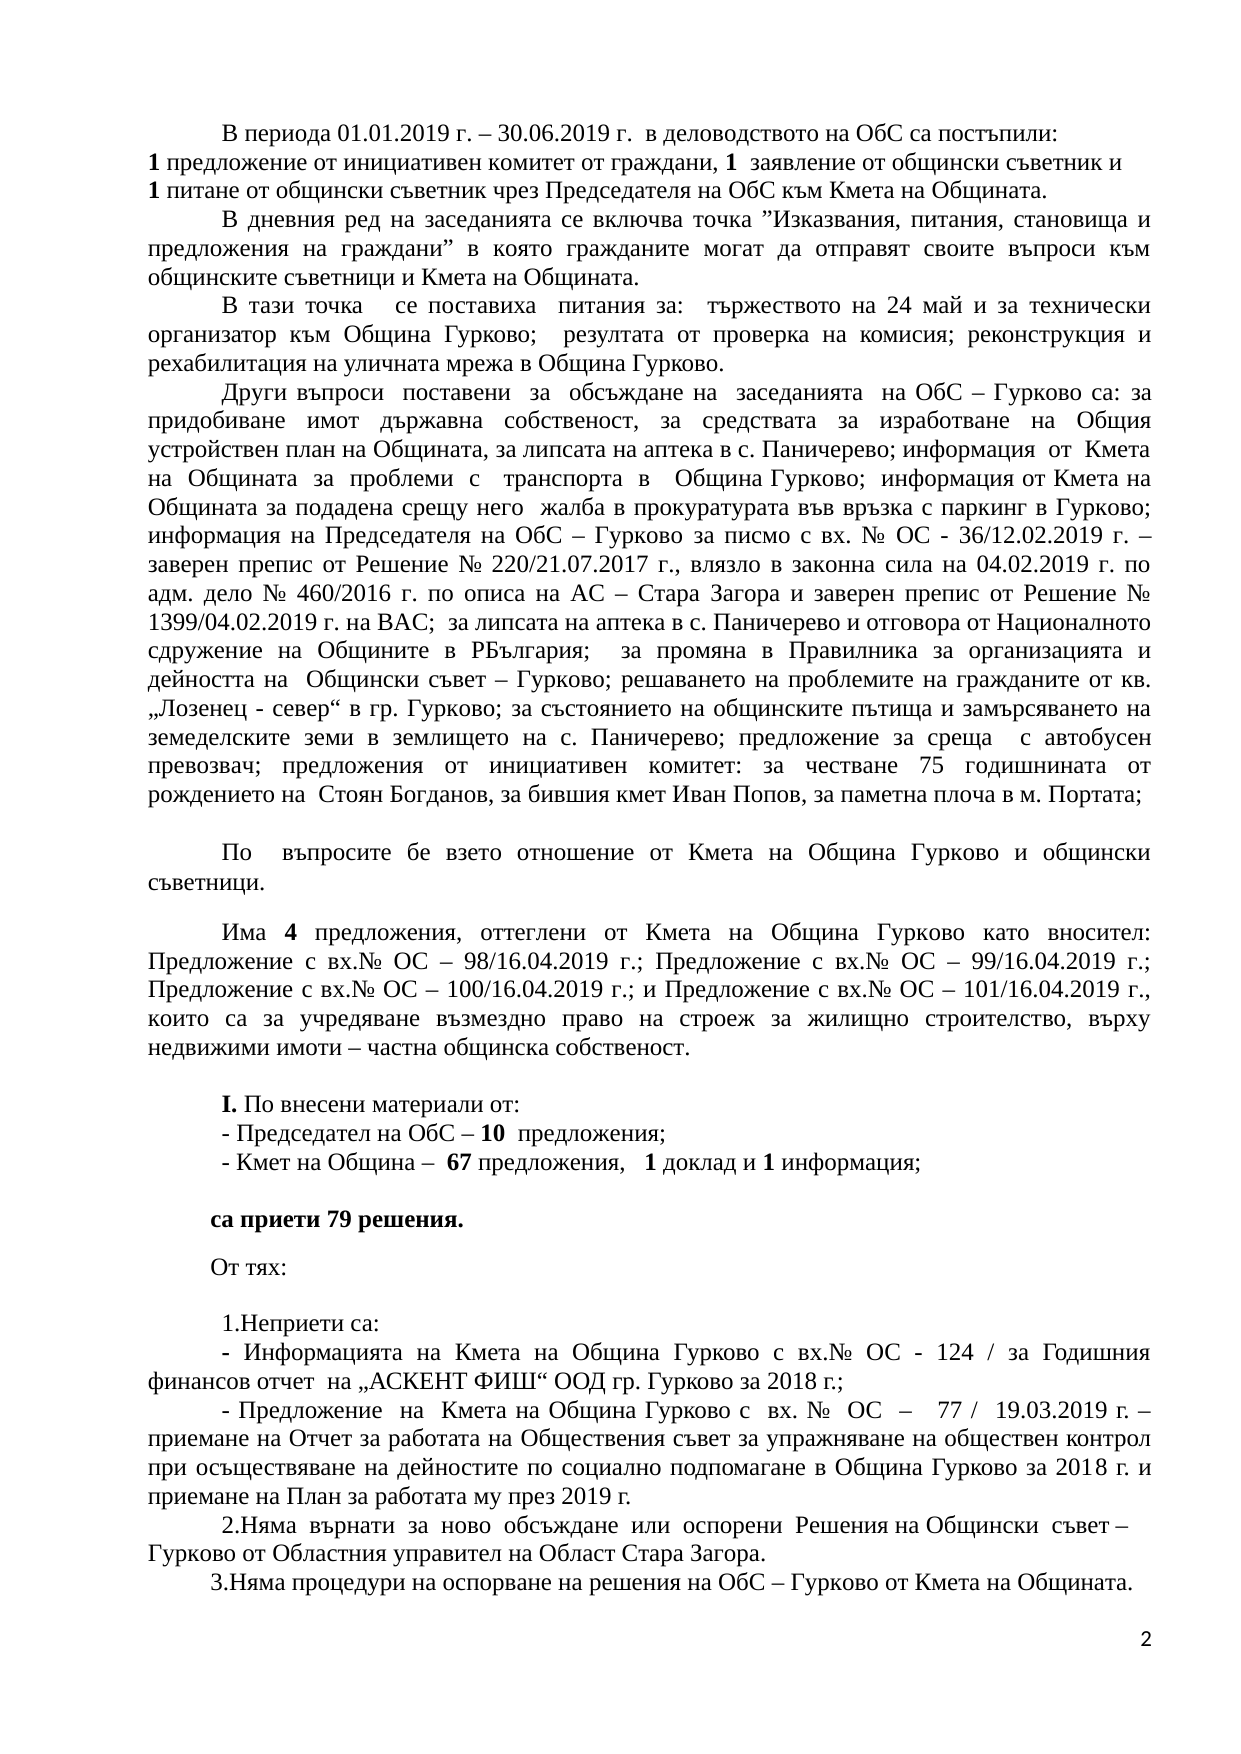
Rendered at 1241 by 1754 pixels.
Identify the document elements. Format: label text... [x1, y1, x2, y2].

text От тях: [148, 1252, 1152, 1280]
text 3.Няма процедури на оспорване на решения на ОбС – Гурково от Кмета на Общината. [148, 1567, 1152, 1596]
text 2.Няма върнати за ново обсъждане или оспорени Решения на Общински съвет – [221, 1510, 1152, 1538]
text Има 4 предложения, оттеглени от Кмета на Община Гурково като вносител: Предложение с вх.№ ОС – 98/16.04.2019 г.; Предложение с вх.№ ОС – 99/16.04.2019 г.; Предложение с вх.№ ОС – 100/16.04.2019 г.; и Предложение с вх.№ ОС – 101/16.04.2019 г., които са за учредяване възмездно право на строеж за жилищно строителство, върху недвижими имоти – частна общинска собственост. [148, 917, 1152, 1061]
text В дневния ред на заседанията се включва точка ”Изказвания, питания, становища и предложения на граждани” в която гражданите могат да отправят своите въпроси към общинските съветници и Кмета на Общината. [148, 204, 1152, 291]
text Други въпроси поставени за обсъждане на заседанията на ОбС – Гурково са: за придобиване имот държавна собственост, за средствата за изработване на Общия устройствен план на Общината, за липсата на аптека в с. Паничерево; информация от Кмета на Общината за проблеми с транспорта в Община Гурково; информация от Кмета на Общината за подадена срещу него жалба в прокуратурата във връзка с паркинг в Гурково; информация на Председателя на ОбС – Гурково за писмо с вх. № ОС - 36/12.02.2019 г. – заверен препис от Решение № 220/21.07.2017 г., влязло в законна сила на 04.02.2019 г. по адм. дело № 460/2016 г. по описа на АС – Стара Загора и заверен препис от Решение № 1399/04.02.2019 г. на ВАС; за липсата на аптека в с. Паничерево и отговора от Националното сдружение на Общините в РБългария; за промяна в Правилника за организацията и дейността на Общински съвет – Гурково; решаването на проблемите на гражданите от кв. „Лозенец - север“ в гр. Гурково; за състоянието на общинските пътища и замърсяването на земеделските земи в землището на с. Паничерево; предложение за среща с автобусен превозвач; предложения от инициативен комитет: за честване 75 годишнината от рождението на Стоян Богданов, за бившия кмет Иван Попов, за паметна плоча в м. Портата; [148, 377, 1152, 808]
text І. По внесени материали от: [148, 1089, 1152, 1118]
list По въпросите бе взето отношение от Кмета на Община Гурково и общински съветници. [148, 837, 1152, 896]
text - Предложение на Кмета на Община Гурково с вх. № ОС – 77 / 19.03.2019 г. – приемане на Отчет за работата на Обществения съвет за упражняване на обществен контрол при осъществяване на дейностите по социално подпомагане в Община Гурково за 2018 г. и приемане на План за работата му през 2019 г. [148, 1395, 1152, 1510]
text - Кмет на Община – 67 предложения, 1 доклад и 1 информация; [148, 1147, 1152, 1176]
text Гурково от Областния управител на Област Стара Загора. [148, 1538, 1152, 1567]
text - Информацията на Кмета на Община Гурково с вх.№ ОС - 124 / за Годишния финансов отчет на „АСКЕНТ ФИШ“ ООД гр. Гурково за 2018 г.; [148, 1337, 1152, 1395]
text 1 питане от общински съветник чрез Председателя на ОбС към Кмета на Общината. [148, 176, 1152, 204]
text В тази точка се поставиха питания за: тържеството на 24 май и за технически организатор към Община Гурково; резултата от проверка на комисия; реконструкция и рехабилитация на уличната мрежа в Община Гурково. [148, 291, 1152, 377]
text 1.Неприети са: [148, 1308, 1152, 1337]
text В периода 01.01.2019 г. – 30.06.2019 г. в деловодството на ОбС са постъпили: [148, 118, 1152, 147]
text са приети 79 решения. [148, 1204, 1152, 1232]
text 1 предложение от инициативен комитет от граждани, 1 заявление от общински съветник и [148, 147, 1152, 176]
text - Председател на ОбС – 10 предложения; [148, 1118, 1152, 1147]
